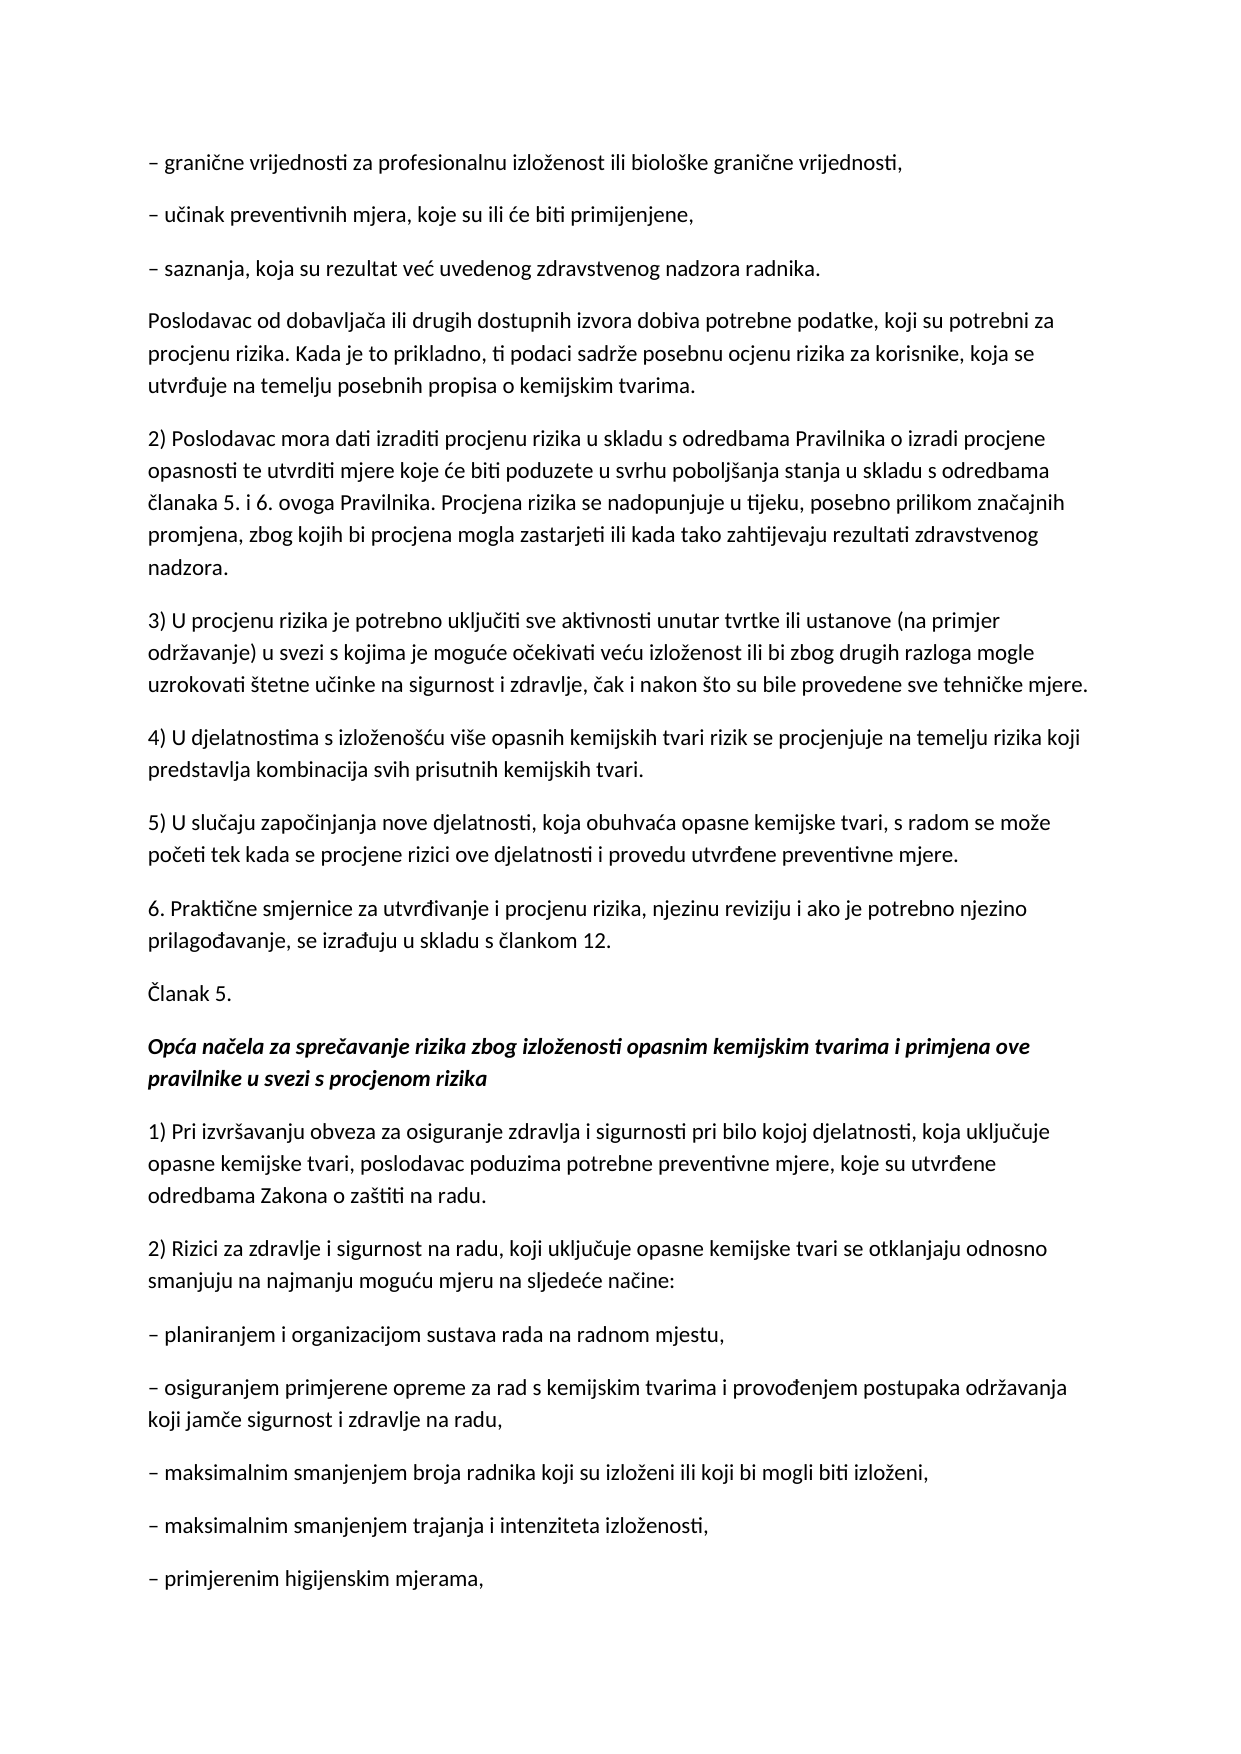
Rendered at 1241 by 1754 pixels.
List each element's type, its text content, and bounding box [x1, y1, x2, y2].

text – osiguranjem primjerene opreme za rad s kemijskim tvarima i provođenjem postupaka održavanja koji jamče sigurnost i zdravlje na radu, [148, 1373, 1093, 1433]
text 1) Pri izvršavanju obveza za osiguranje zdravlja i sigurnosti pri bilo kojoj djelatnosti, koja uključuje opasne kemijske tvari, poslodavac poduzima potrebne preventivne mjere, koje su utvrđene odredbama Zakona o zaštiti na radu. [148, 1117, 1093, 1209]
text 4) U djelatnostima s izloženošću više opasnih kemijskih tvari rizik se procjenjuje na temelju rizika koji predstavlja kombinacija svih prisutnih kemijskih tvari. [148, 723, 1093, 783]
text – maksimalnim smanjenjem broja radnika koji su izloženi ili koji bi mogli biti izloženi, [148, 1458, 1093, 1486]
text 2) Poslodavac mora dati izraditi procjenu rizika u skladu s odredbama Pravilnika o izradi procjene opasnosti te utvrditi mjere koje će biti poduzete u svrhu poboljšanja stanja u skladu s odredbama članaka 5. i 6. ovoga Pravilnika. Procjena rizika se nadopunjuje u tijeku, posebno prilikom značajnih promjena, zbog kojih bi procjena mogla zastarjeti ili kada tako zahtijevaju rezultati zdravstvenog nadzora. [148, 424, 1093, 581]
text – primjerenim higijenskim mjerama, [148, 1564, 1093, 1592]
text 3) U procjenu rizika je potrebno uključiti sve aktivnosti unutar tvrtke ili ustanove (na primjer održavanje) u svezi s kojima je moguće očekivati veću izloženost ili bi zbog drugih razloga mogle uzrokovati štetne učinke na sigurnost i zdravlje, čak i nakon što su bile provedene sve tehničke mjere. [148, 606, 1093, 698]
text 2) Rizici za zdravlje i sigurnost na radu, koji uključuje opasne kemijske tvari se otklanjaju odnosno smanjuju na najmanju moguću mjeru na sljedeće načine: [148, 1234, 1093, 1295]
text – maksimalnim smanjenjem trajanja i intenziteta izloženosti, [148, 1511, 1093, 1539]
text 6. Praktične smjernice za utvrđivanje i procjenu rizika, njezinu reviziju i ako je potrebno njezino prilagođavanje, se izrađuju u skladu s člankom 12. [148, 894, 1093, 954]
text – saznanja, koja su rezultat već uvedenog zdravstvenog nadzora radnika. [148, 254, 1093, 282]
text Opća načela za sprečavanje rizika zbog izloženosti opasnim kemijskim tvarima i primjena ove pravilnike u svezi s procjenom rizika [148, 1032, 1093, 1092]
text 5) U slučaju započinjanja nove djelatnosti, koja obuhvaća opasne kemijske tvari, s radom se može početi tek kada se procjene rizici ove djelatnosti i provedu utvrđene preventivne mjere. [148, 808, 1093, 869]
text – planiranjem i organizacijom sustava rada na radnom mjestu, [148, 1320, 1093, 1348]
text Članak 5. [148, 979, 1093, 1007]
text Poslodavac od dobavljača ili drugih dostupnih izvora dobiva potrebne podatke, koji su potrebni za procjenu rizika. Kada je to prikladno, ti podaci sadrže posebnu ocjenu rizika za korisnike, koja se utvrđuje na temelju posebnih propisa o kemijskim tvarima. [148, 307, 1093, 399]
text – granične vrijednosti za profesionalnu izloženost ili biološke granične vrijednosti, [148, 148, 1093, 176]
text – učinak preventivnih mjera, koje su ili će biti primijenjene, [148, 201, 1093, 229]
